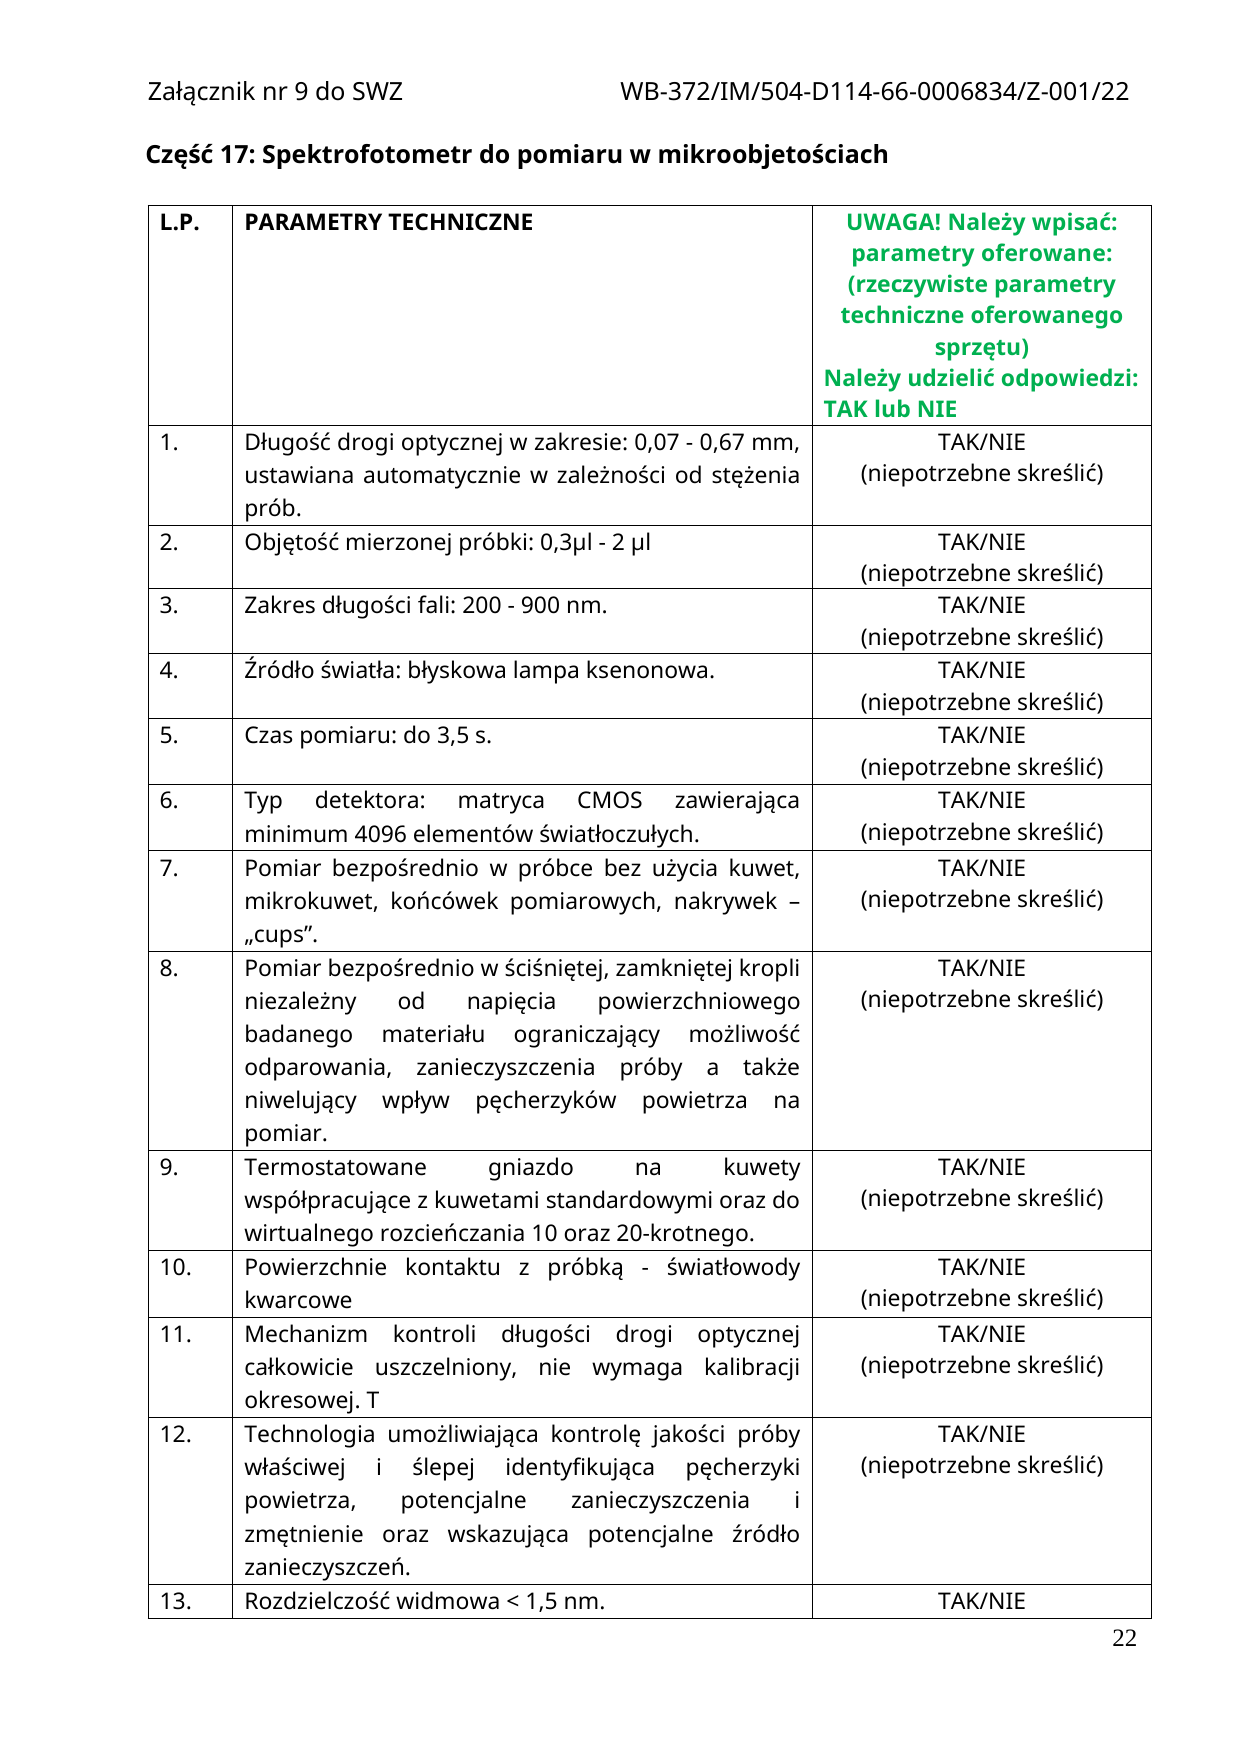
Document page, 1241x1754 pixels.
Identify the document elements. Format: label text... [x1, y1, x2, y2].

table_cell 9. [149, 1151, 232, 1250]
table_cell 4. [149, 654, 232, 718]
table_cell TAK/NIE (niepotrzebne skreślić) [813, 654, 1151, 718]
table_cell Powierzchnie kontaktu z próbką - światłowody kwarcowe [233, 1251, 812, 1317]
table_cell 8. [149, 952, 232, 1150]
table_cell 11. [149, 1318, 232, 1417]
table_cell TAK/NIE (niepotrzebne skreślić) [813, 719, 1151, 783]
table_cell Mechanizm kontroli długości drogi optycznej całkowicie uszczelniony, nie wymaga kalibracji okresowej. T [233, 1318, 812, 1417]
table_cell 1. [149, 426, 232, 524]
table_cell 12. [149, 1418, 232, 1583]
table_cell TAK/NIE (niepotrzebne skreślić) [813, 1251, 1151, 1317]
table_cell TAK/NIE (niepotrzebne skreślić) [813, 526, 1151, 588]
table_cell 7. [149, 851, 232, 951]
table_cell TAK/NIE (niepotrzebne skreślić) [813, 1151, 1151, 1250]
table_cell TAK/NIE (niepotrzebne skreślić) [813, 1418, 1151, 1583]
table_cell Długość drogi optycznej w zakresie: 0,07 - 0,67 mm, ustawiana automatycznie w zależności od stężenia prób. [233, 426, 812, 524]
table_cell TAK/NIE (niepotrzebne skreślić) [813, 952, 1151, 1150]
table_header L.P. [149, 206, 232, 424]
table_cell TAK/NIE (niepotrzebne skreślić) [813, 785, 1151, 850]
table_cell 2. [149, 526, 232, 588]
text Część 17: Spektrofotometr do pomiaru w mikroobjetościach [145, 137, 1137, 171]
table_header UWAGA! Należy wpisać: parametry oferowane: (rzeczywiste parametry techniczne oferowanego sprzętu) Należy udzielić odpowiedzi: TAK lub NIE [813, 206, 1151, 424]
table_cell 13. [149, 1585, 232, 1617]
table_cell TAK/NIE (niepotrzebne skreślić) [813, 1318, 1151, 1417]
table_cell 3. [149, 589, 232, 653]
table_cell TAK/NIE (niepotrzebne skreślić) [813, 589, 1151, 653]
table_cell Źródło światła: błyskowa lampa ksenonowa. [233, 654, 812, 718]
table_cell TAK/NIE (niepotrzebne skreślić) [813, 851, 1151, 951]
table_cell Pomiar bezpośrednio w ściśniętej, zamkniętej kropli niezależny od napięcia powierzchniowego badanego materiału ograniczający możliwość odparowania, zanieczyszczenia próby a także niwelujący wpływ pęcherzyków powietrza na pomiar. [233, 952, 812, 1150]
table_cell 5. [149, 719, 232, 783]
table_cell 6. [149, 785, 232, 850]
table_cell TAK/NIE (niepotrzebne skreślić) [813, 426, 1151, 524]
table_cell Technologia umożliwiająca kontrolę jakości próby właściwej i ślepej identyfikująca pęcherzyki powietrza, potencjalne zanieczyszczenia i zmętnienie oraz wskazująca potencjalne źródło zanieczyszczeń. [233, 1418, 812, 1583]
table_cell Czas pomiaru: do 3,5 s. [233, 719, 812, 783]
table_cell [233, 1585, 812, 1617]
table_cell 10. [149, 1251, 232, 1317]
table_cell Pomiar bezpośrednio w próbce bez użycia kuwet, mikrokuwet, końcówek pomiarowych, nakrywek – „cups”. [233, 851, 812, 951]
table_header PARAMETRY TECHNICZNE [233, 206, 812, 424]
table_cell Termostatowane gniazdo na kuwety współpracujące z kuwetami standardowymi oraz do wirtualnego rozcieńczania 10 oraz 20-krotnego. [233, 1151, 812, 1250]
table_cell Objętość mierzonej próbki: 0,3μl - 2 μl [233, 526, 812, 588]
table_cell Typ detektora: matryca CMOS zawierająca minimum 4096 elementów światłoczułych. [233, 785, 812, 850]
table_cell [813, 1585, 1151, 1617]
table_cell Zakres długości fali: 200 - 900 nm. [233, 589, 812, 653]
